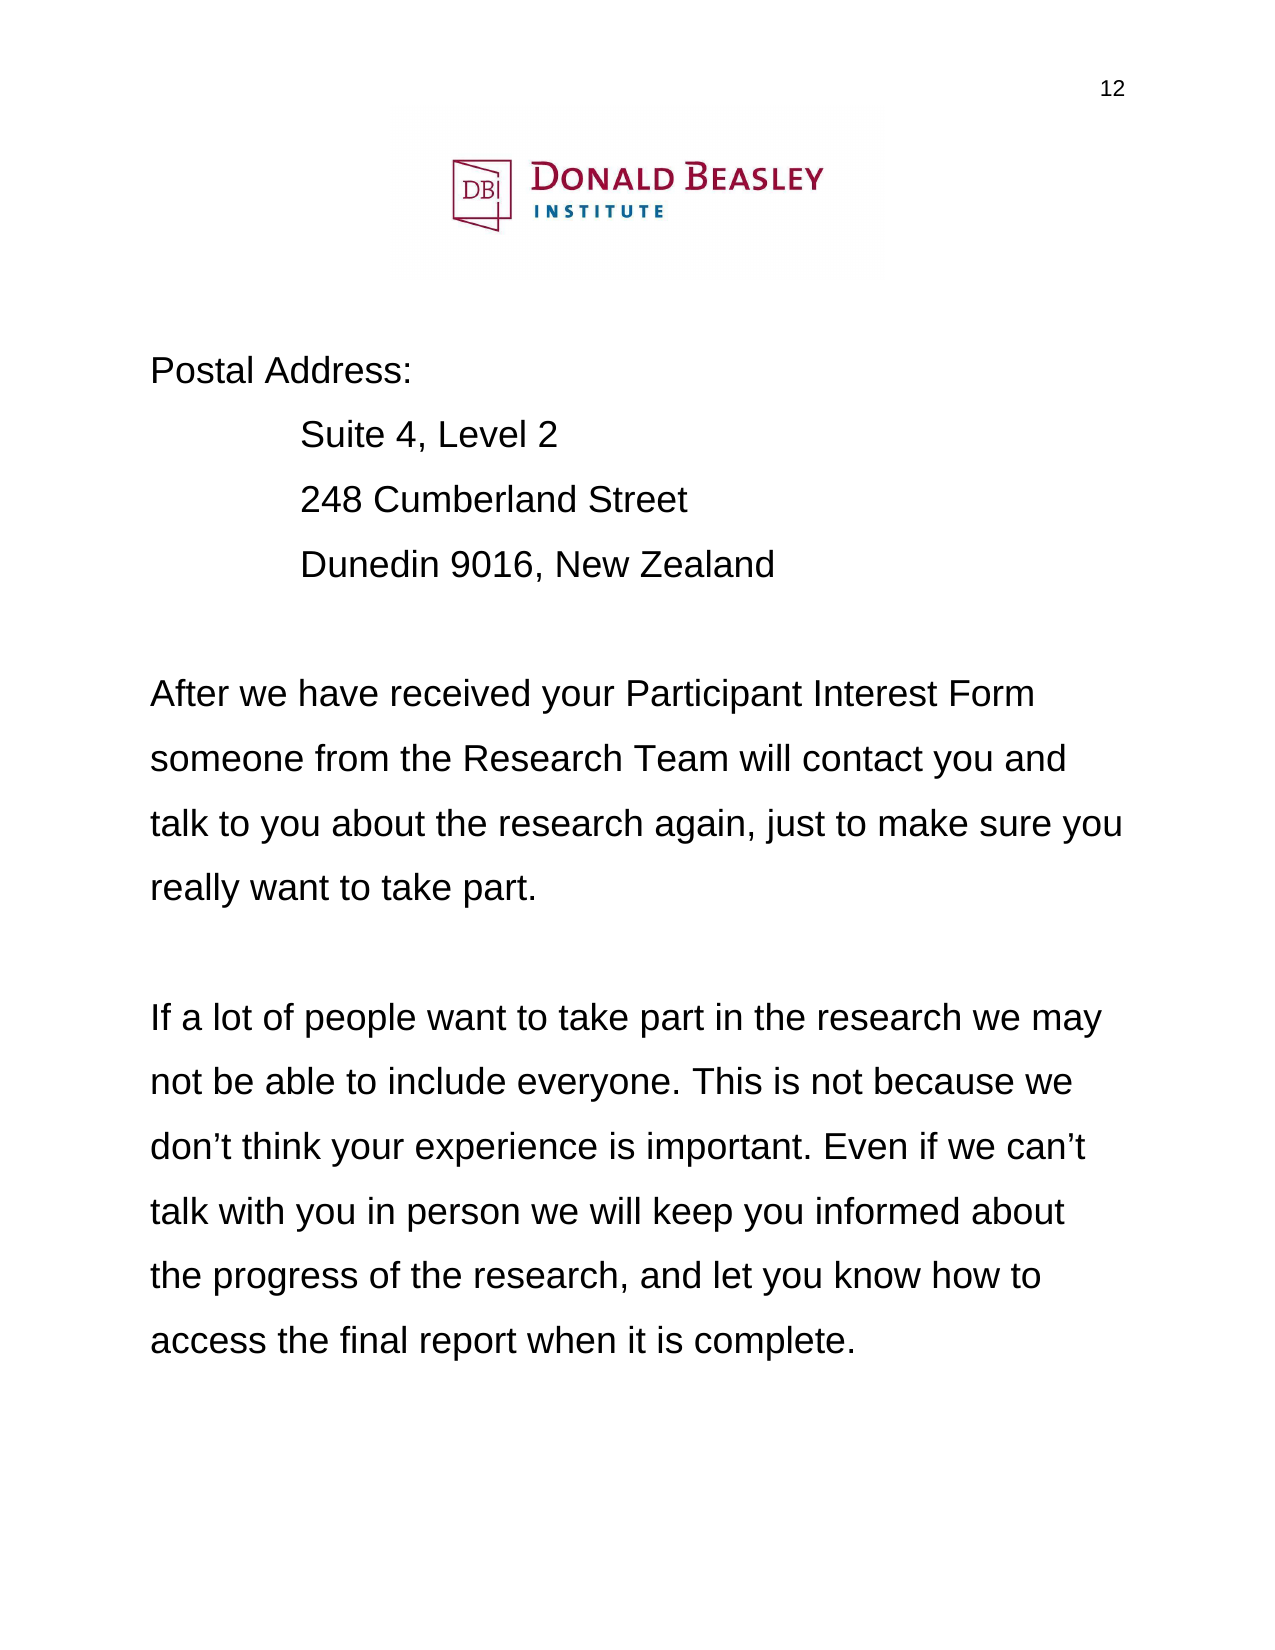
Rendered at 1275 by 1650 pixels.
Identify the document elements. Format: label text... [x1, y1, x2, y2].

text Postal Address: [150, 348, 1125, 391]
text After we have received your Participant Interest Form someone from the Research Team will contact you and talk to you about the research again, just to make sure you really want to take part. [150, 671, 1125, 908]
text Suite 4, Level 2 248 Cumberland Street Dunedin 9016, New Zealand [225, 413, 1125, 585]
picture [390, 105, 886, 280]
text If a lot of people want to take part in the research we may not be able to include everyone. This is not because we don’t think your experience is important. Even if we can’t talk with you in person we will keep you informed about the progress of the research, and let you know how to access the final report when it is complete. [150, 995, 1125, 1361]
